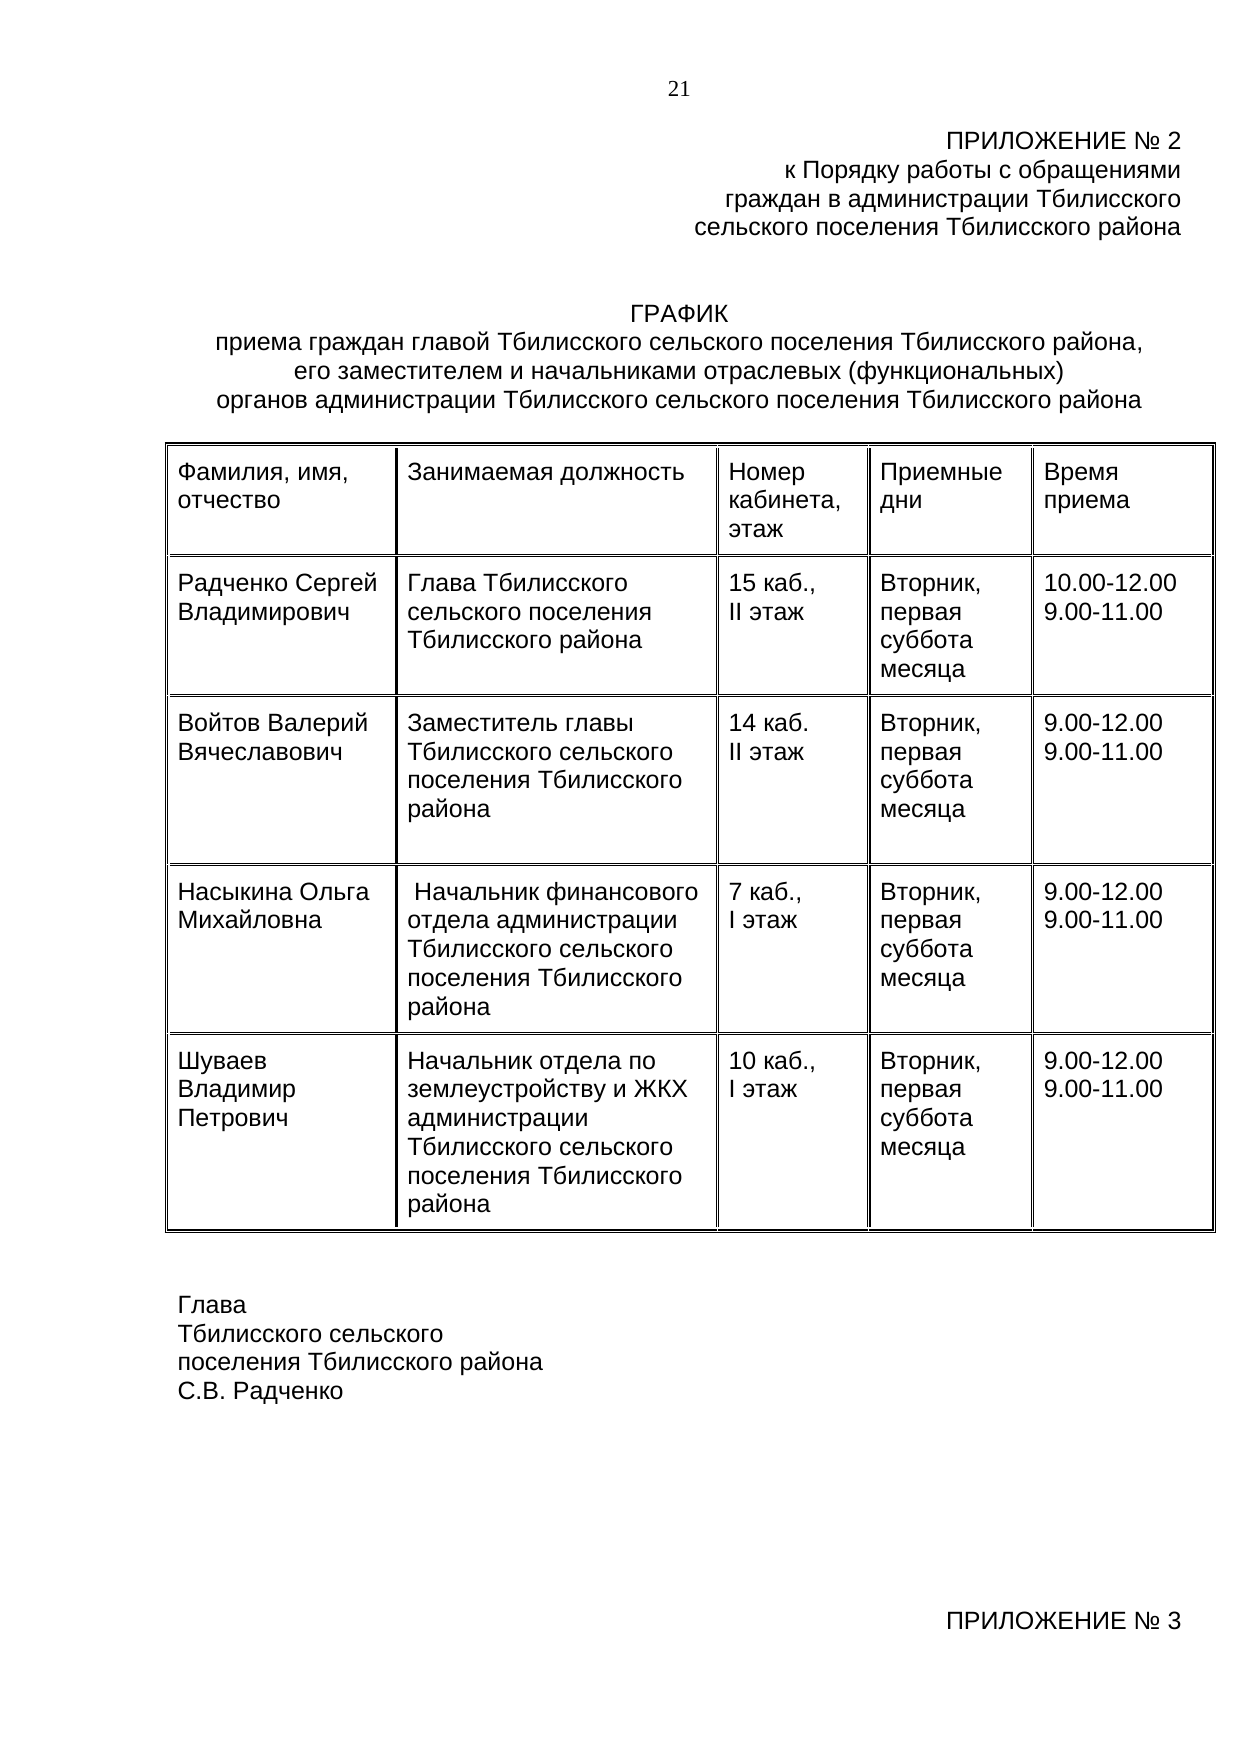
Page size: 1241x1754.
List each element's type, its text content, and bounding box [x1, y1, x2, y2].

table_cell 14 каб. II этаж [719, 697, 867, 863]
table_cell Насыкина Ольга Михайловна [166, 863, 396, 1031]
table_cell 9.00-12.00 9.00-11.00 [1033, 694, 1214, 863]
table_cell 9.00-12.00 9.00-11.00 [1033, 1031, 1213, 1229]
table_header Приемные дни [869, 446, 1033, 554]
text к Порядку работы с обращениями [177, 155, 1181, 183]
table_cell Вторник, первая суббота месяца [869, 1035, 1033, 1229]
text Глава [177, 1290, 1181, 1318]
table_cell Глава Тбилисского сельского поселения Тбилисского района [398, 557, 716, 694]
table_cell 9.00-12.00 9.00-11.00 [1033, 863, 1214, 1031]
text его заместителем и начальниками отраслевых (функциональных) [177, 356, 1181, 385]
text ПРИЛОЖЕНИЕ № 3 [177, 1606, 1181, 1635]
table_cell Радченко Сергей Владимирович [166, 554, 396, 694]
table_header Номер кабинета, этаж [718, 444, 869, 554]
text Тбилисского сельского [177, 1318, 1181, 1347]
text граждан в администрации Тбилисского [177, 183, 1181, 212]
table_cell Войтов Валерий Вячеславович [166, 694, 396, 863]
table_cell 10 каб., I этаж [718, 1031, 869, 1229]
text органов администрации Тбилисского сельского поселения Тбилисского района [177, 385, 1181, 413]
table_cell Вторник, первая суббота месяца [871, 557, 1031, 694]
table_header Время приема [1033, 446, 1212, 554]
table_cell 10.00-12.00 9.00-11.00 [1033, 554, 1214, 694]
text поселения Тбилисского района [177, 1347, 1181, 1376]
text ПРИЛОЖЕНИЕ № 2 [177, 126, 1181, 155]
table_cell Вторник, первая суббота месяца [871, 697, 1031, 863]
table_cell Начальник отдела по землеустройству и ЖКХ администрации Тбилисского сельского поселения Тбилисского района [396, 1035, 717, 1229]
text приема граждан главой Тбилисского сельского поселения Тбилисского района, [177, 327, 1181, 356]
text ГРАФИК [177, 298, 1181, 327]
table_header Занимаемая должность [396, 446, 717, 554]
table_cell Шуваев Владимир Петрович [168, 1031, 396, 1229]
table_cell 15 каб., II этаж [719, 557, 867, 694]
table_cell Начальник финансового отдела администрации Тбилисского сельского поселения Тбилисского района [398, 866, 716, 1031]
table_cell Вторник, первая суббота месяца [871, 866, 1031, 1031]
table_cell Заместитель главы Тбилисского сельского поселения Тбилисского района [398, 697, 716, 863]
text сельского поселения Тбилисского района [177, 212, 1181, 241]
text С.В. Радченко [177, 1376, 1181, 1405]
table_cell 7 каб., I этаж [719, 866, 867, 1031]
table_header Фамилия, имя, отчество [168, 446, 396, 554]
